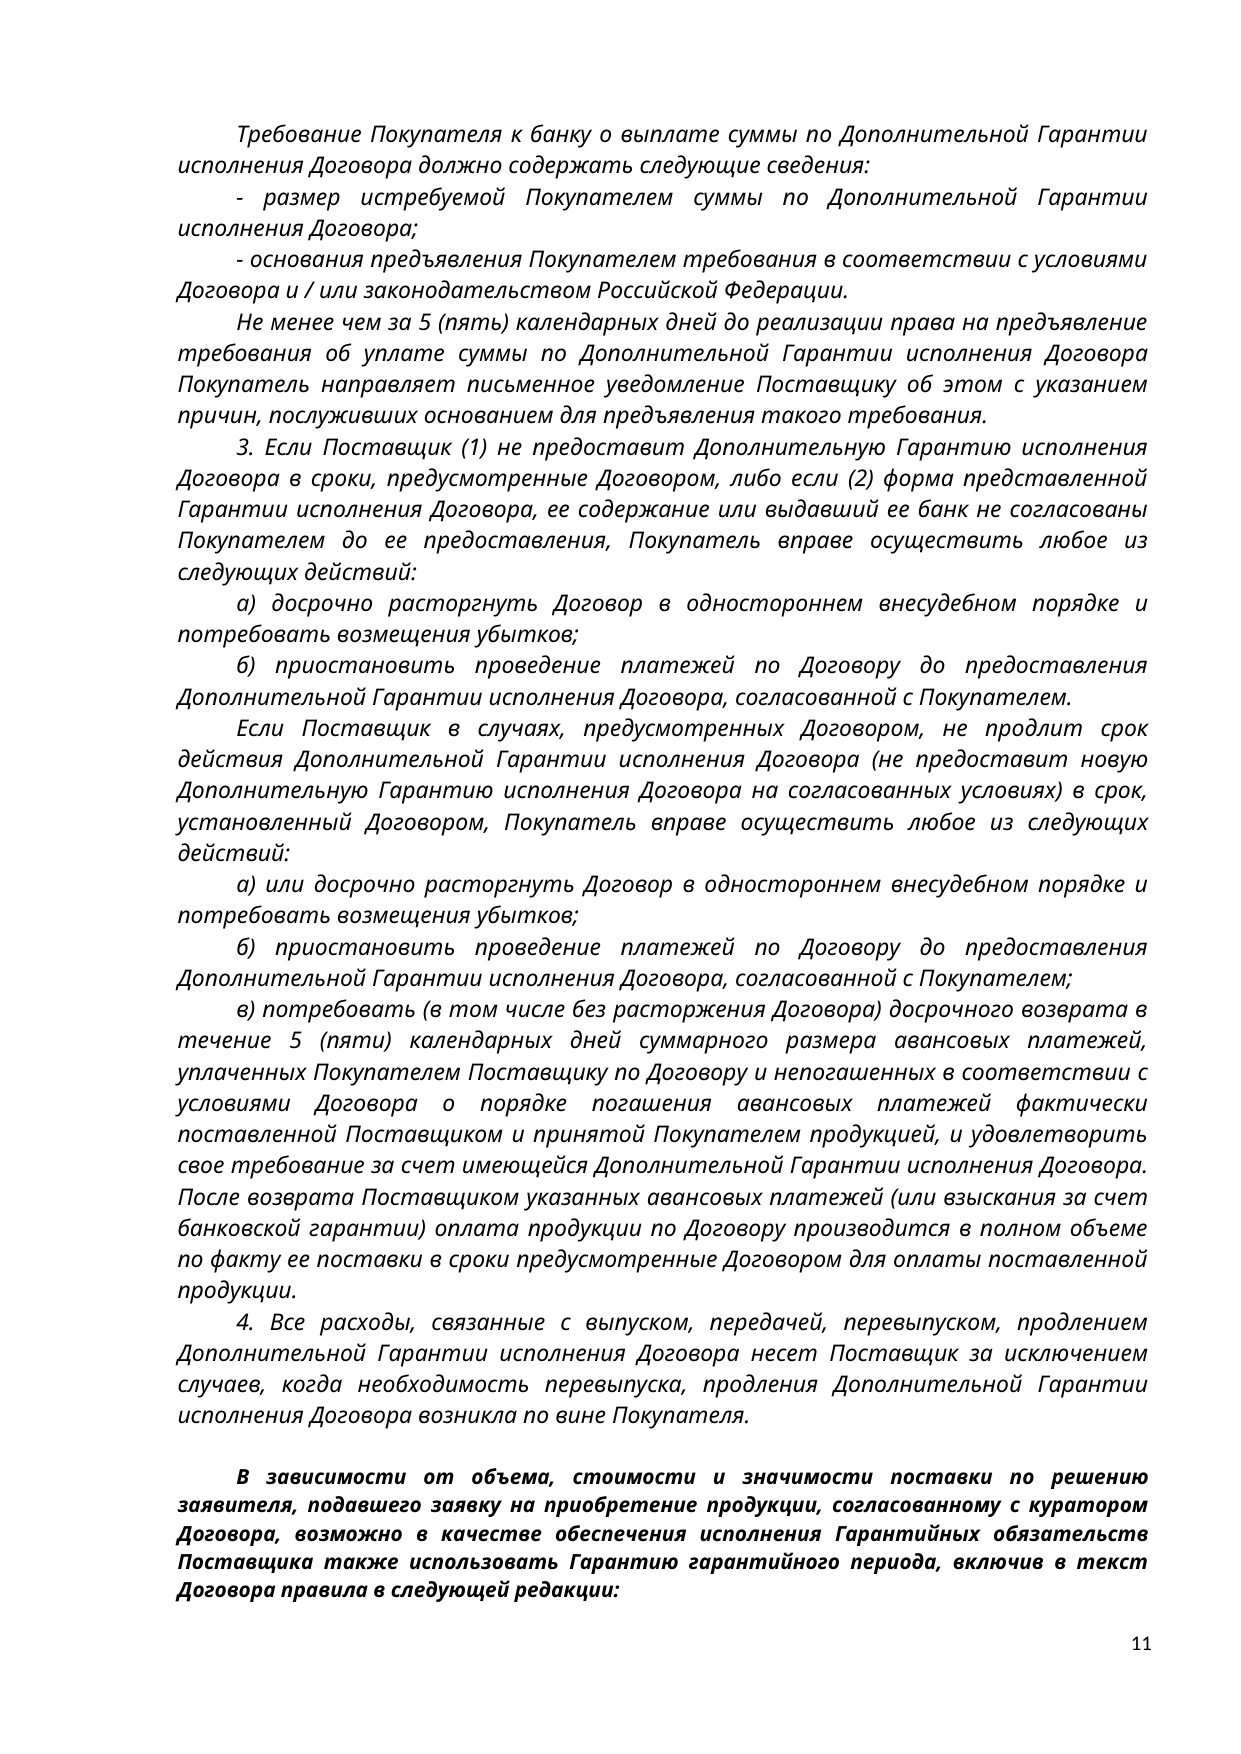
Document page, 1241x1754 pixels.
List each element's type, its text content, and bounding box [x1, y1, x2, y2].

text - размер истребуемой Покупателем суммы по Дополнительной Гарантии исполнения Договора; [177, 181, 1152, 243]
text а) досрочно расторгнуть Договор в одностороннем внесудебном порядке и потребовать возмещения убытков; [177, 587, 1152, 649]
text Если Поставщик в случаях, предусмотренных Договором, не продлит срок действия Дополнительной Гарантии исполнения Договора (не предоставит новую Дополнительную Гарантию исполнения Договора на согласованных условиях) в срок, установленный Договором, Покупатель вправе осуществить любое из следующих действий: [177, 712, 1152, 868]
text б) приостановить проведение платежей по Договору до предоставления Дополнительной Гарантии исполнения Договора, согласованной с Покупателем; [177, 931, 1152, 993]
text Не менее чем за 5 (пять) календарных дней до реализации права на предъявление требования об уплате суммы по Дополнительной Гарантии исполнения Договора Покупатель направляет письменное уведомление Поставщику об этом с указанием причин, послуживших основанием для предъявления такого требования. [177, 306, 1152, 431]
text 3. Если Поставщик (1) не предоставит Дополнительную Гарантию исполнения Договора в сроки, предусмотренные Договором, либо если (2) форма представленной Гарантии исполнения Договора, ее содержание или выдавший ее банк не согласованы Покупателем до ее предоставления, Покупатель вправе осуществить любое из следующих действий: [177, 431, 1152, 587]
text в) потребовать (в том числе без расторжения Договора) досрочного возврата в течение 5 (пяти) календарных дней суммарного размера авансовых платежей, уплаченных Покупателем Поставщику по Договору и непогашенных в соответствии с условиями Договора о порядке погашения авансовых платежей фактически поставленной Поставщиком и принятой Покупателем продукцией, и удовлетворить свое требование за счет имеющейся Дополнительной Гарантии исполнения Договора. После возврата Поставщиком указанных авансовых платежей (или взыскания за счет банковской гарантии) оплата продукции по Договору производится в полном объеме по факту ее поставки в сроки предусмотренные Договором для оплаты поставленной продукции. [177, 993, 1152, 1306]
text а) или досрочно расторгнуть Договор в одностороннем внесудебном порядке и потребовать возмещения убытков; [177, 868, 1152, 931]
text 4. Все расходы, связанные с выпуском, передачей, перевыпуском, продлением Дополнительной Гарантии исполнения Договора несет Поставщик за исключением случаев, когда необходимость перевыпуска, продления Дополнительной Гарантии исполнения Договора возникла по вине Покупателя. [177, 1306, 1152, 1431]
text - основания предъявления Покупателем требования в соответствии с условиями Договора и / или законодательством Российской Федерации. [177, 243, 1152, 306]
text Требование Покупателя к банку о выплате суммы по Дополнительной Гарантии исполнения Договора должно содержать следующие сведения: [177, 118, 1152, 181]
text б) приостановить проведение платежей по Договору до предоставления Дополнительной Гарантии исполнения Договора, согласованной с Покупателем. [177, 649, 1152, 712]
subtitle В зависимости от объема, стоимости и значимости поставки по решению заявителя, подавшего заявку на приобретение продукции, согласованному с куратором Договора, возможно в качестве обеспечения исполнения Гарантийных обязательств Поставщика также использовать Гарантию гарантийного периода, включив в текст Договора правила в следующей редакции: [177, 1462, 1152, 1604]
